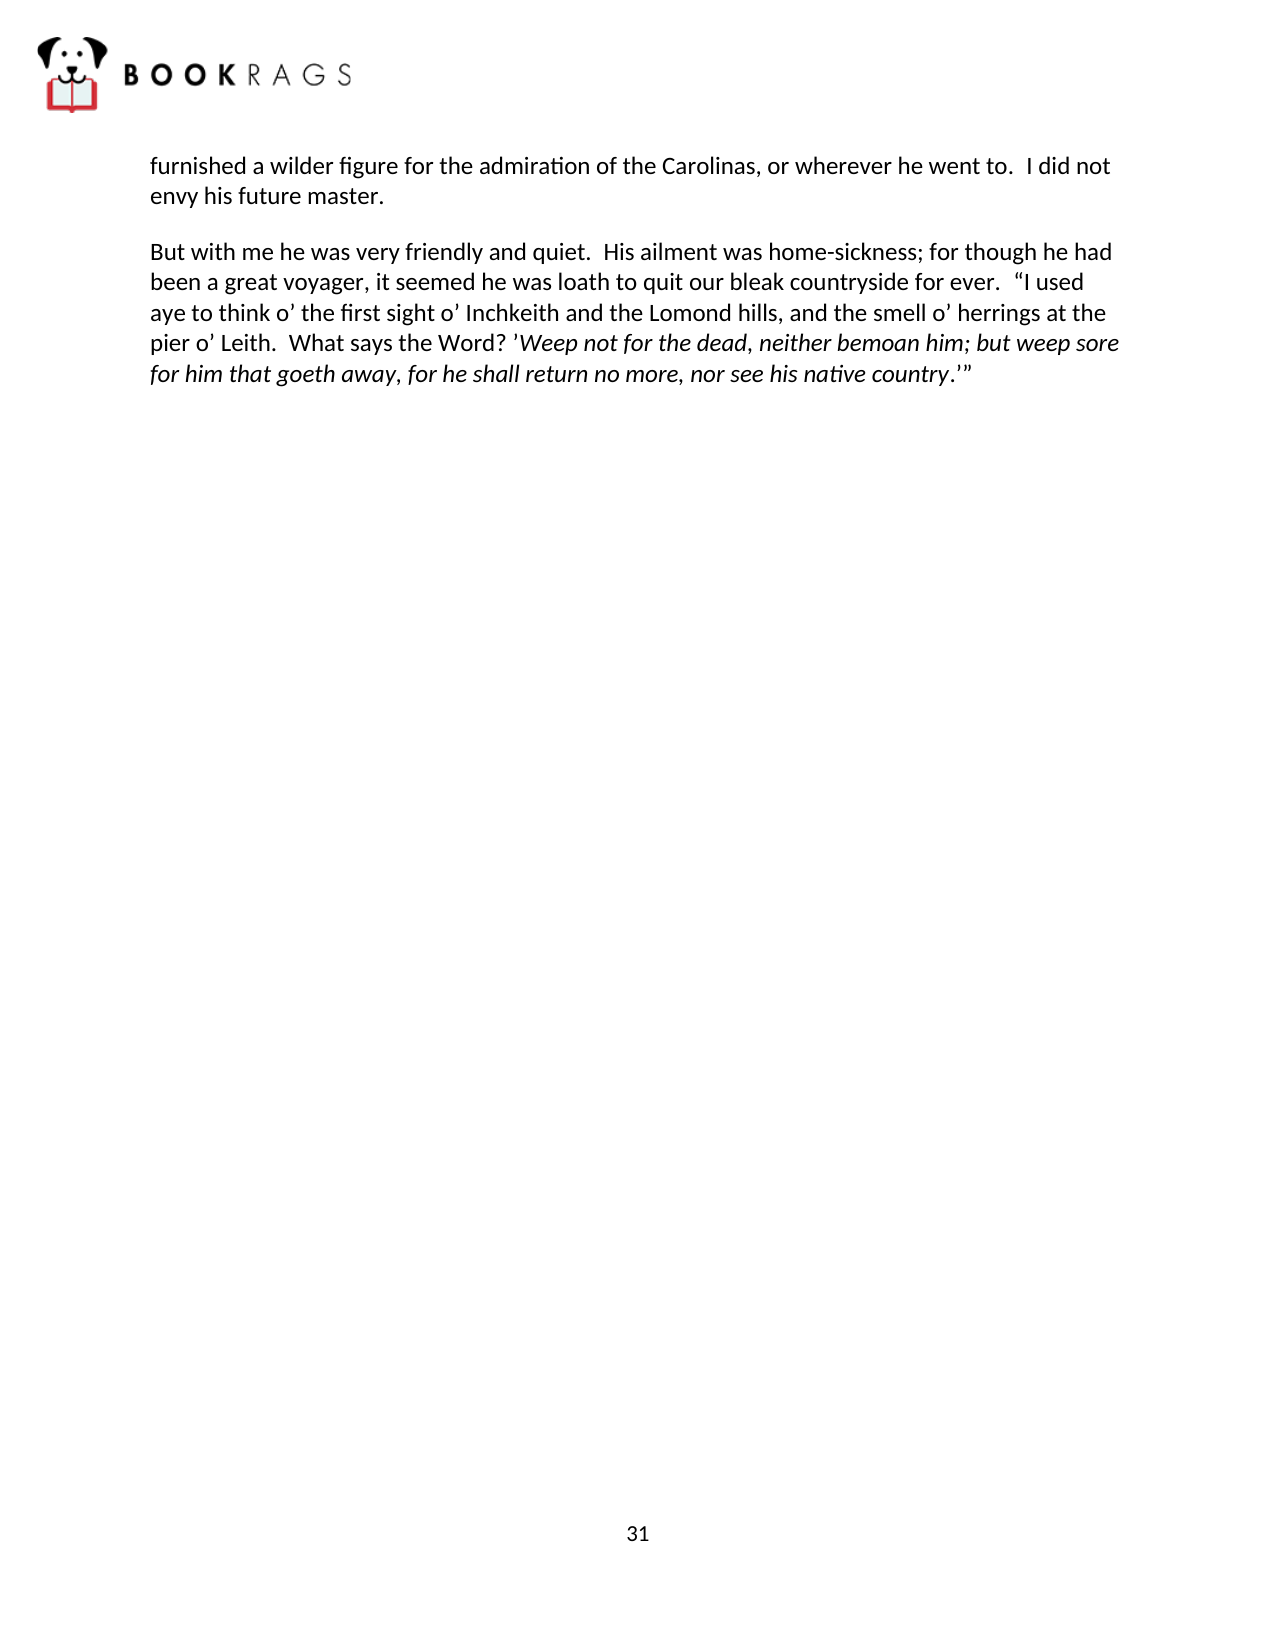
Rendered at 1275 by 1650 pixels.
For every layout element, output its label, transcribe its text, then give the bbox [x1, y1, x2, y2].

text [150, 150, 1125, 211]
picture [37, 37, 351, 113]
text But with me he was very friendly and quiet. His ailment was home-sickness; for though he had been a great voyager, it seemed he was loath to quit our bleak countryside for ever. “I used aye to think o’ the first sight o’ Inchkeith and the Lomond hills, and the smell o’ herrings at the pier o’ Leith. What says the Word? ’Weep not for the dead, neither bemoan him; but weep sore for him that goeth away, for he shall return no more, nor see his native country.’” [150, 236, 1125, 389]
